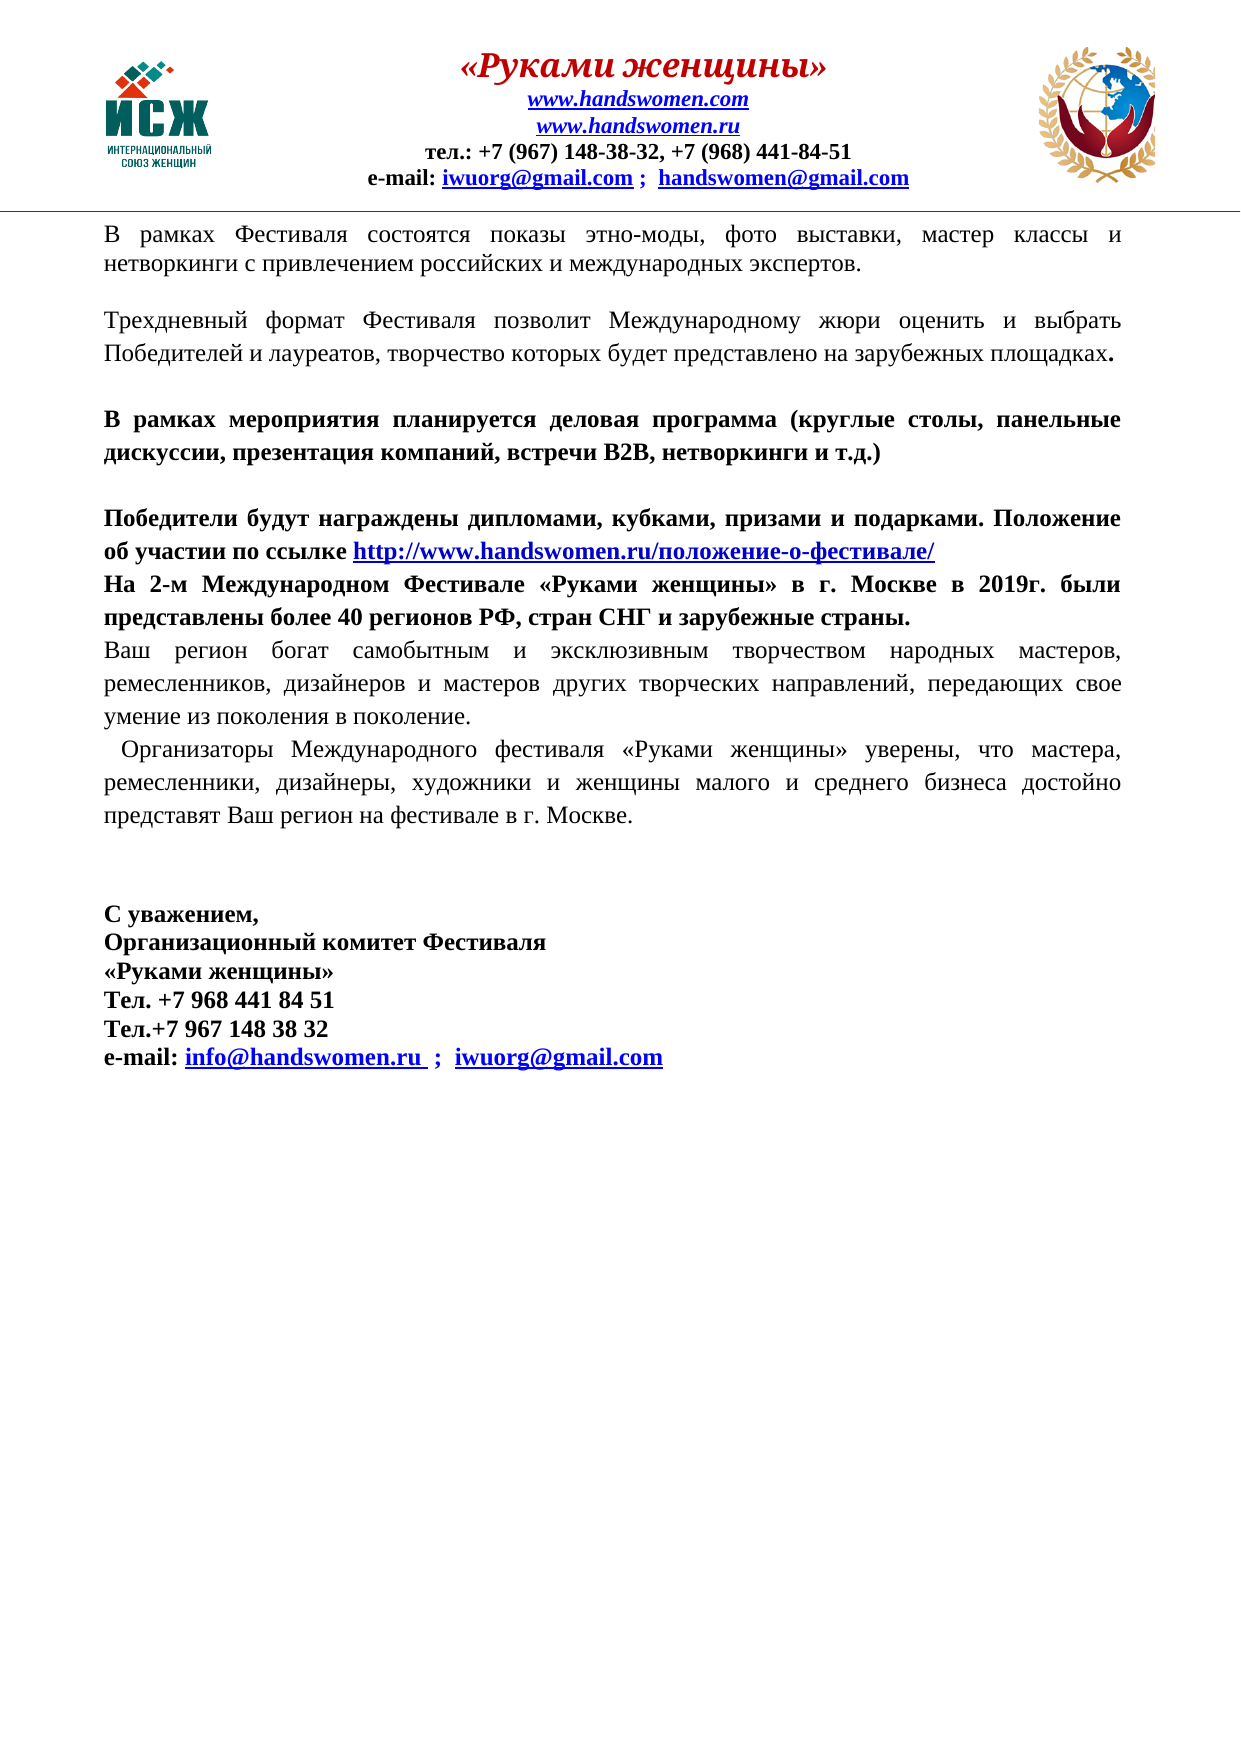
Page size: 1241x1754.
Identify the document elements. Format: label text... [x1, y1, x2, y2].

text На 2-м Международном Фестивале «Руками женщины» в г. Москве в 2019г. были представлены более 40 регионов РФ, стран СНГ и зарубежные страны. [103, 569, 1122, 631]
picture [84, 47, 230, 190]
text Тел. +7 968 441 84 51 [103, 985, 1168, 1014]
text С уважением, [103, 899, 1168, 927]
text Организационный комитет Фестиваля [103, 927, 1168, 956]
text Организаторы Международного фестиваля «Руками женщины» уверены, что мастера, ремесленники, дизайнеры, художники и женщины малого и среднего бизнеса достойно представят Ваш регион на фестивале в г. Москве. [103, 734, 1122, 829]
text Тел.+7 967 148 38 32 [103, 1014, 1168, 1042]
text e-mail: info@handswomen.ru ; iwuorg@gmail.com [103, 1042, 1122, 1071]
text Победители будут награждены дипломами, кубками, призами и подарками. Положение об участии по ссылке http://www.handswomen.ru/положение-о-фестивале/ [103, 503, 1122, 565]
text Ваш регион богат самобытным и эксклюзивным творчеством народных мастеров, ремесленников, дизайнеров и мастеров других творческих направлений, передающих свое умение из поколения в поколение. [103, 635, 1122, 730]
text «Руками женщины» [103, 956, 1168, 985]
text В рамках мероприятия планируется деловая программа (круглые столы, панельные дискуссии, презентация компаний, встречи В2В, нетворкинги и т.д.) [103, 404, 1122, 466]
text В рамках Фестиваля состоятся показы этно-моды, фото выставки, мастер классы и нетворкинги с привлечением российских и международных экспертов. [103, 219, 1122, 276]
text Трехдневный формат Фестиваля позволит Международному жюри оценить и выбрать Победителей и лауреатов, творчество которых будет представлено на зарубежных площадках. [103, 305, 1122, 367]
picture [1038, 47, 1155, 183]
